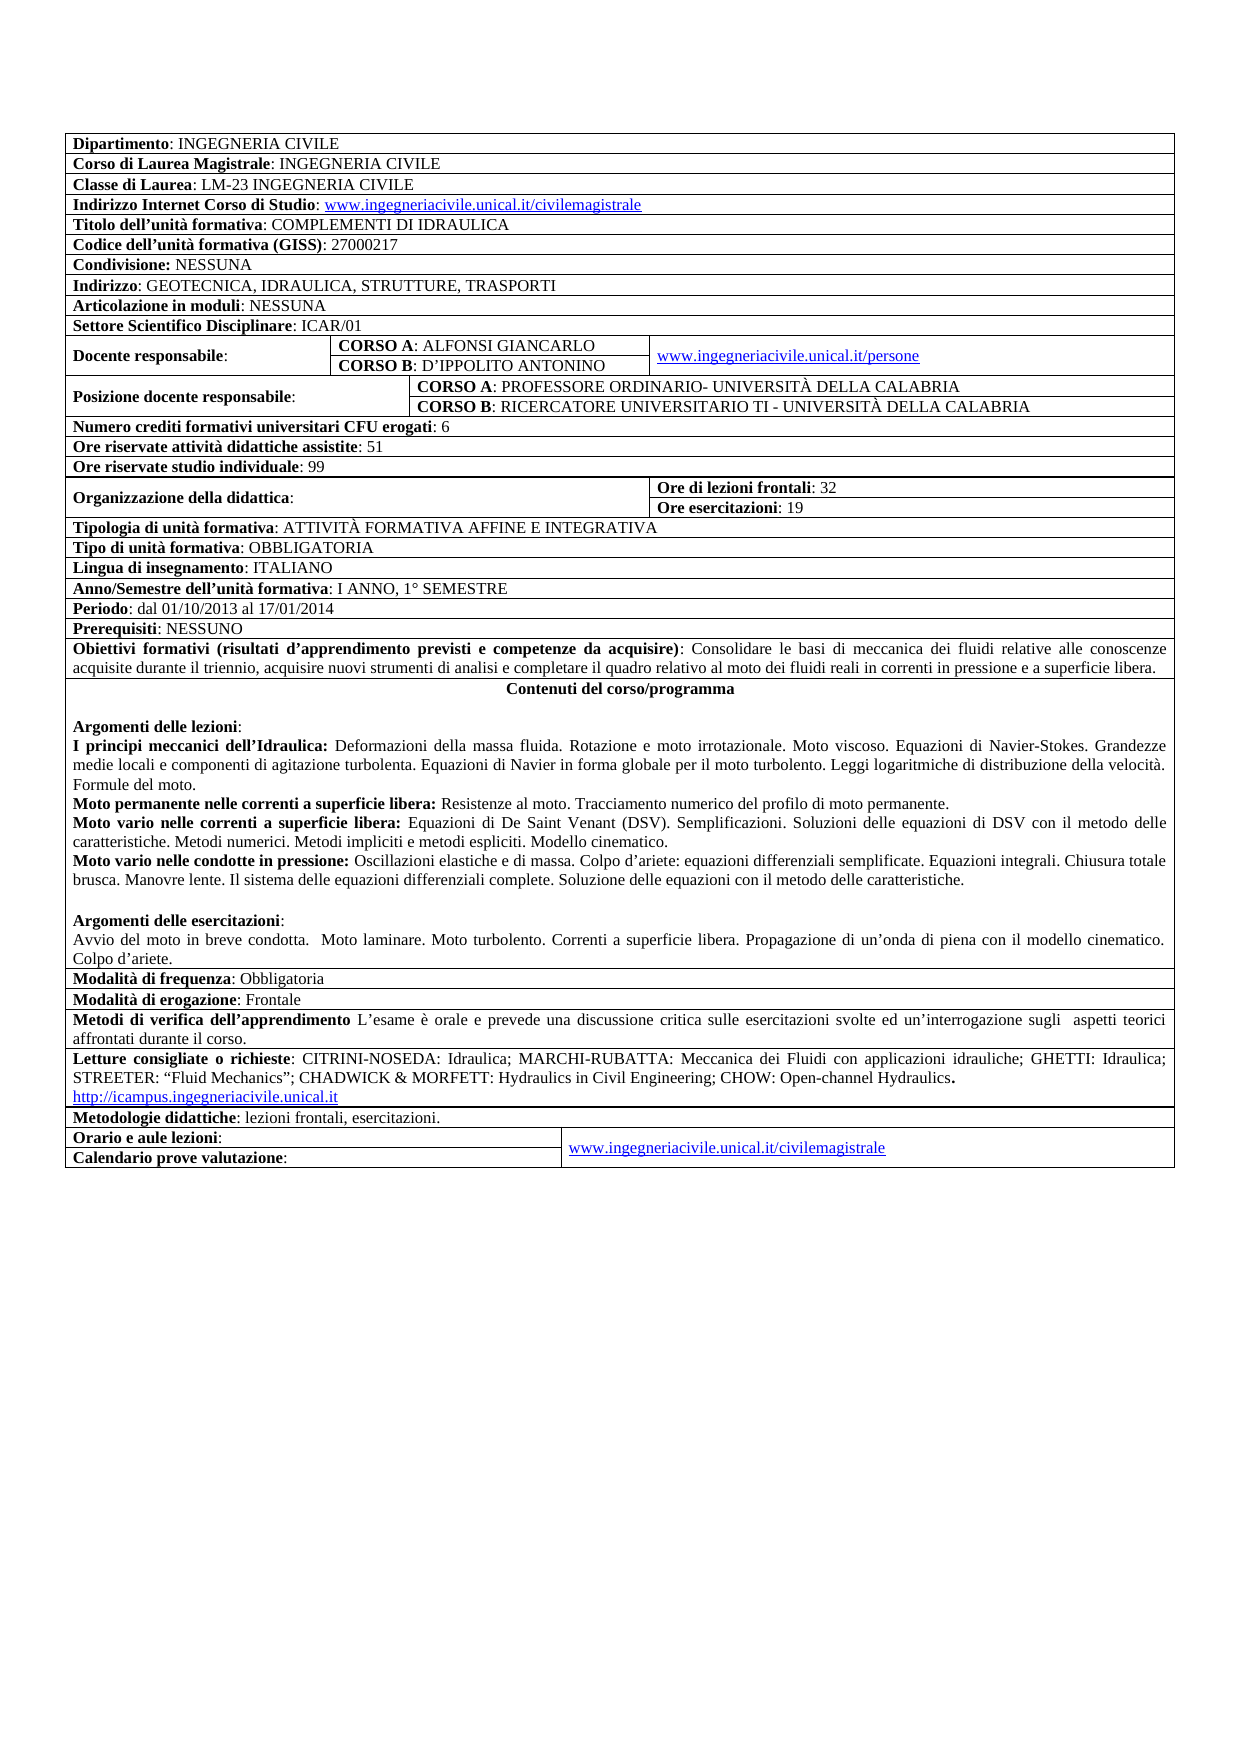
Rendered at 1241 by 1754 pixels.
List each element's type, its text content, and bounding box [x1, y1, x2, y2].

table_cell Contenuti del corso/programma Argomenti delle lezioni: I principi meccanici dell’Idraulica: Deformazioni della massa fluida. Rotazione e moto irrotazionale. Moto viscoso. Equazioni di Navier-Stokes. Grandezze medie locali e componenti di agitazione turbolenta. Equazioni di Navier in forma globale per il moto turbolento. Leggi logaritmiche di distribuzione della velocità. Formule del moto. Moto permanente nelle correnti a superficie libera: Resistenze al moto. Tracciamento numerico del profilo di moto permanente. Moto vario nelle correnti a superficie libera: Equazioni di De Saint Venant (DSV). Semplificazioni. Soluzioni delle equazioni di DSV con il metodo delle caratteristiche. Metodi numerici. Metodi impliciti e metodi espliciti. Modello cinematico. Moto vario nelle condotte in pressione: Oscillazioni elastiche e di massa. Colpo d’ariete: equazioni differenziali semplificate. Equazioni integrali. Chiusura totale brusca. Manovre lente. Il sistema delle equazioni differenziali complete. Soluzione delle equazioni con il metodo delle caratteristiche. Argomenti delle esercitazioni: Avvio del moto in breve condotta. Moto laminare. Moto turbolento. Correnti a superficie libera. Propagazione di un’onda di piena con il modello cinematico. Colpo d’ariete. [66, 679, 1174, 968]
table_cell Tipologia di unità formativa: ATTIVITÀ FORMATIVA AFFINE E INTEGRATIVA [66, 518, 1174, 537]
table_cell Titolo dell’unità formativa: COMPLEMENTI DI IDRAULICA [66, 215, 1174, 234]
table_cell Indirizzo Internet Corso di Studio: www.ingegneriacivile.unical.it/civilemagistrale [66, 195, 1174, 214]
table_cell Modalità di frequenza: Obbligatoria [66, 969, 1174, 988]
table_cell Docente responsabile: [66, 336, 330, 375]
table_cell Indirizzo: GEOTECNICA, IDRAULICA, STRUTTURE, TRASPORTI [66, 275, 1174, 294]
table_cell CORSO A: PROFESSORE ORDINARIO- UNIVERSITÀ DELLA CALABRIA [410, 376, 1174, 396]
table_cell CORSO A: ALFONSI GIANCARLO [331, 336, 649, 355]
table_cell Posizione docente responsabile: [66, 376, 409, 416]
table_cell Modalità di erogazione: Frontale [66, 989, 1174, 1008]
table_cell Settore Scientifico Disciplinare: ICAR/01 [66, 316, 1174, 335]
table_cell Metodologie didattiche: lezioni frontali, esercitazioni. [66, 1108, 1174, 1127]
table_cell Orario e aule lezioni: [66, 1128, 561, 1147]
table_cell Tipo di unità formativa: OBBLIGATORIA [66, 538, 1174, 557]
table_cell Ore esercitazioni: 19 [650, 498, 1174, 517]
table_cell Metodi di verifica dell’apprendimento L’esame è orale e prevede una discussione critica sulle esercitazioni svolte ed un’interrogazione sugli aspetti teorici affrontati durante il corso. [66, 1010, 1174, 1048]
table_cell CORSO B: RICERCATORE UNIVERSITARIO TI - UNIVERSITÀ DELLA CALABRIA [410, 397, 1174, 416]
table_cell Articolazione in moduli: NESSUNA [66, 296, 1174, 315]
table_cell Ore di lezioni frontali: 32 [650, 478, 1174, 497]
table_header Dipartimento: INGEGNERIA CIVILE [66, 134, 1174, 153]
table_cell Prerequisiti: NESSUNO [66, 619, 1174, 638]
table_cell Obiettivi formativi (risultati d’apprendimento previsti e competenze da acquisire): Consolidare le basi di meccanica dei fluidi relative alle conoscenze acquisite durante il triennio, acquisire nuovi strumenti di analisi e completare il quadro relativo al moto dei fluidi reali in correnti in pressione e a superficie libera. [66, 639, 1174, 677]
table_cell Codice dell’unità formativa (GISS): 27000217 [66, 235, 1174, 254]
table_cell CORSO B: D’IPPOLITO ANTONINO [331, 356, 649, 375]
table_cell Organizzazione della didattica: [66, 478, 649, 517]
table_cell Ore riservate attività didattiche assistite: 51 [66, 437, 1174, 456]
table_cell Periodo: dal 01/10/2013 al 17/01/2014 [66, 599, 1174, 618]
table_cell Lingua di insegnamento: ITALIANO [66, 558, 1174, 577]
table_cell www.ingegneriacivile.unical.it/civilemagistrale [562, 1128, 1174, 1167]
table_cell Classe di Laurea: LM-23 INGEGNERIA CIVILE [66, 174, 1174, 193]
table_cell www.ingegneriacivile.unical.it/persone [650, 336, 1174, 375]
table_cell Calendario prove valutazione: [66, 1148, 561, 1167]
table_cell Corso di Laurea Magistrale: INGEGNERIA CIVILE [66, 154, 1174, 173]
table_cell Numero crediti formativi universitari CFU erogati: 6 [66, 417, 1174, 436]
table_cell Anno/Semestre dell’unità formativa: I ANNO, 1° SEMESTRE [66, 579, 1174, 598]
table_cell Ore riservate studio individuale: 99 [66, 457, 1174, 476]
table_cell Letture consigliate o richieste: CITRINI-NOSEDA: Idraulica; MARCHI-RUBATTA: Meccanica dei Fluidi con applicazioni idrauliche; GHETTI: Idraulica; STREETER: “Fluid Mechanics”; CHADWICK & MORFETT: Hydraulics in Civil Engineering; CHOW: Open-channel Hydraulics. http://icampus.ingegneriacivile.unical.it [66, 1049, 1174, 1106]
table_cell Condivisione: NESSUNA [66, 255, 1174, 274]
